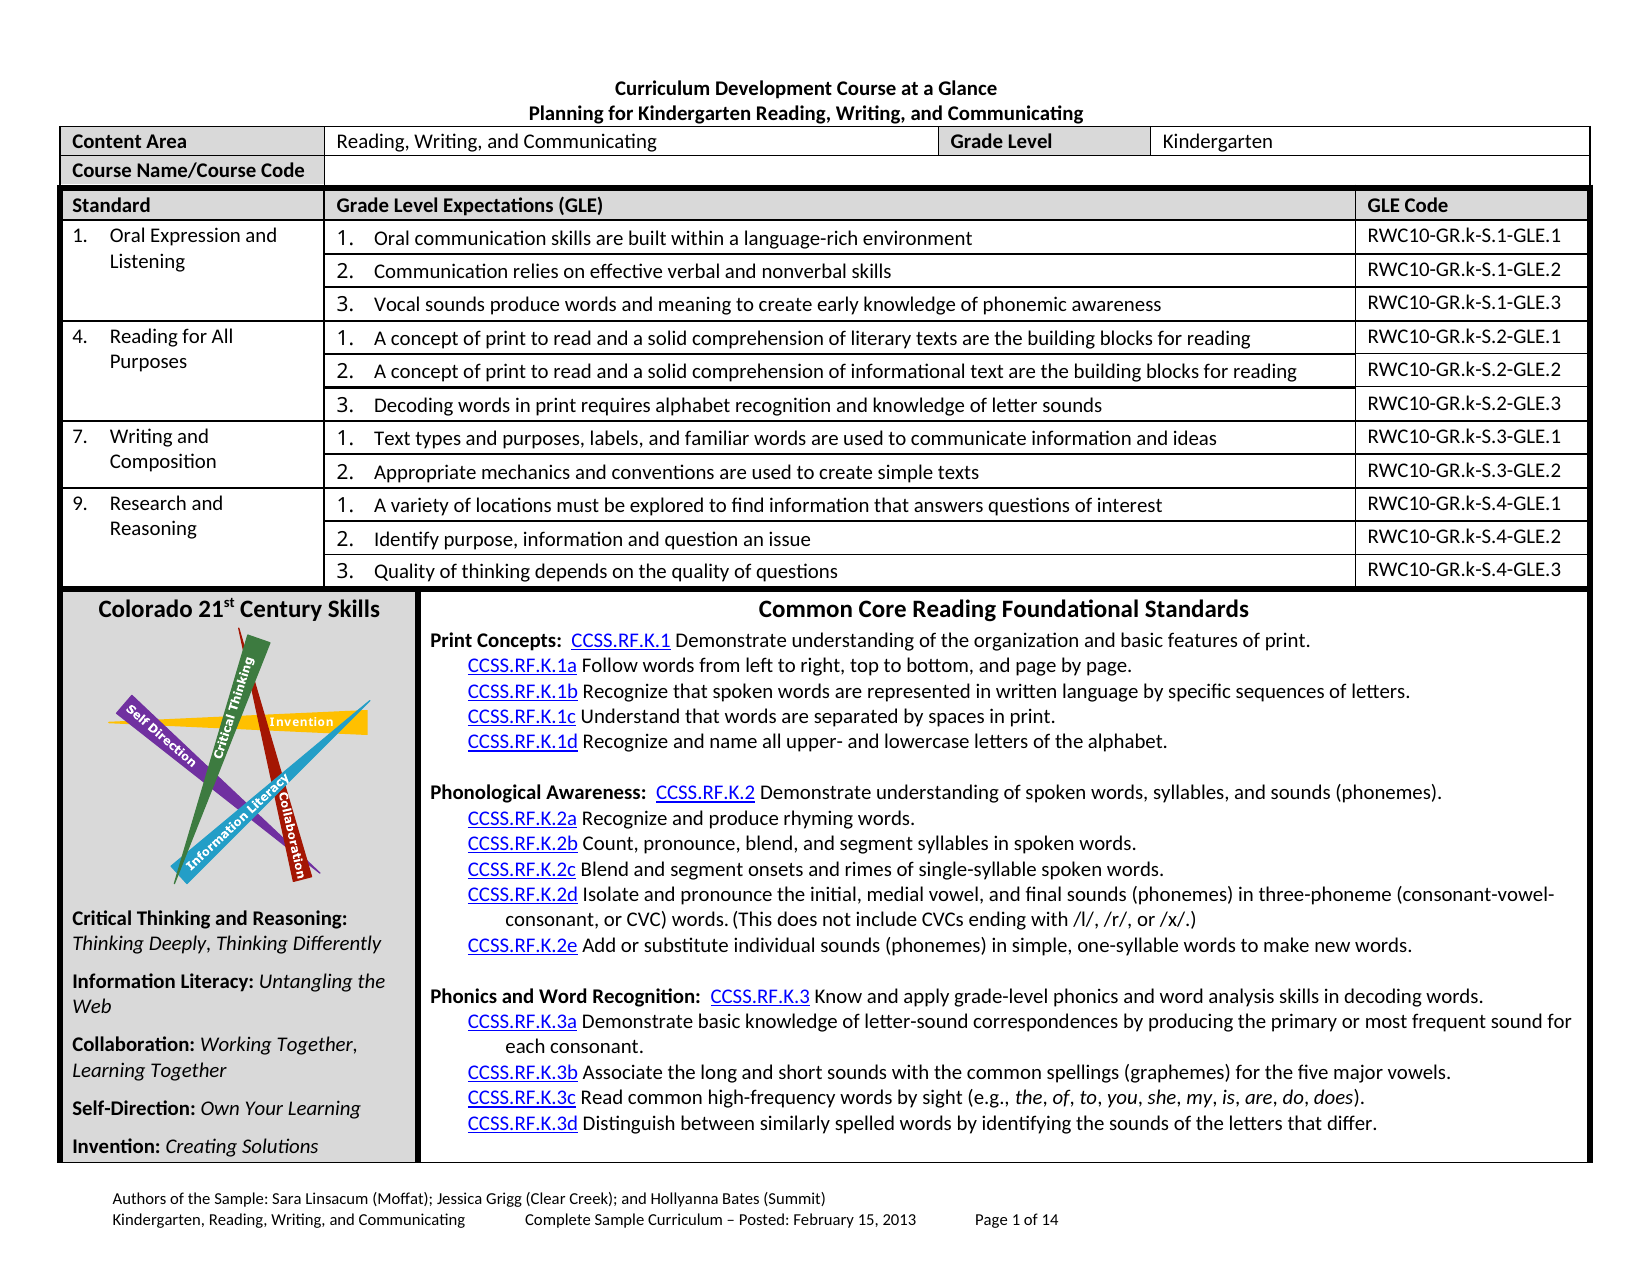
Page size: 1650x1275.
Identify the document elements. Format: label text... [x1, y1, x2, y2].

table_cell Decoding words in print requires alphabet recognition and knowledge of letter sounds [325, 389, 1355, 420]
table_cell RWC10-GR.k-S.3-GLE.1 [1356, 422, 1587, 453]
table_cell Oral Expression and Listening [63, 221, 323, 319]
table_cell RWC10-GR.k-S.2-GLE.2 [1356, 354, 1587, 386]
table_header Reading, Writing, and Communicating [325, 127, 938, 155]
table_cell Standard [63, 191, 323, 219]
table_cell Common Core Reading Foundational Standards [421, 592, 1587, 626]
table_cell GLE Code [1356, 191, 1587, 219]
table_header Grade Level [939, 127, 1150, 155]
table_cell Writing and Composition [63, 422, 323, 487]
table_cell Research and Reasoning [63, 489, 323, 586]
table_cell Oral communication skills are built within a language-rich environment [325, 221, 1355, 253]
table_cell Appropriate mechanics and conventions are used to create simple texts [325, 455, 1355, 487]
table_cell RWC10-GR.k-S.2-GLE.3 [1356, 387, 1587, 420]
table_cell Colorado 21st Century Skills [63, 592, 415, 626]
table_cell RWC10-GR.k-S.4-GLE.2 [1356, 522, 1587, 553]
table_cell Reading for All Purposes [63, 322, 323, 420]
table_cell RWC10-GR.k-S.3-GLE.2 [1356, 455, 1587, 487]
table_cell Identify purpose, information and question an issue [325, 522, 1355, 553]
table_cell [63, 626, 415, 1162]
table_cell Vocal sounds produce words and meaning to create early knowledge of phonemic awareness [325, 288, 1355, 319]
table_header Content Area [61, 127, 324, 155]
table_cell RWC10-GR.k-S.1-GLE.2 [1356, 255, 1587, 286]
table_cell Grade Level Expectations (GLE) [325, 191, 1355, 219]
table_cell RWC10-GR.k-S.4-GLE.1 [1356, 489, 1587, 520]
table_cell RWC10-GR.k-S.1-GLE.1 [1356, 221, 1587, 253]
table_cell Text types and purposes, labels, and familiar words are used to communicate information and ideas [325, 422, 1355, 453]
table_cell A variety of locations must be explored to find information that answers questions of interest [325, 489, 1355, 520]
table_cell Course Name/Course Code [61, 156, 324, 184]
table_cell [325, 156, 1589, 184]
table_cell RWC10-GR.k-S.1-GLE.3 [1356, 288, 1587, 319]
table_cell RWC10-GR.k-S.4-GLE.3 [1356, 555, 1587, 586]
table_cell Quality of thinking depends on the quality of questions [325, 555, 1355, 586]
table_cell A concept of print to read and a solid comprehension of informational text are the building blocks for reading [325, 355, 1355, 386]
table_cell A concept of print to read and a solid comprehension of literary texts are the building blocks for reading [325, 322, 1355, 353]
table_cell RWC10-GR.k-S.2-GLE.1 [1356, 322, 1587, 353]
table_header Kindergarten [1151, 127, 1589, 155]
table_cell Communication relies on effective verbal and nonverbal skills [325, 255, 1355, 286]
